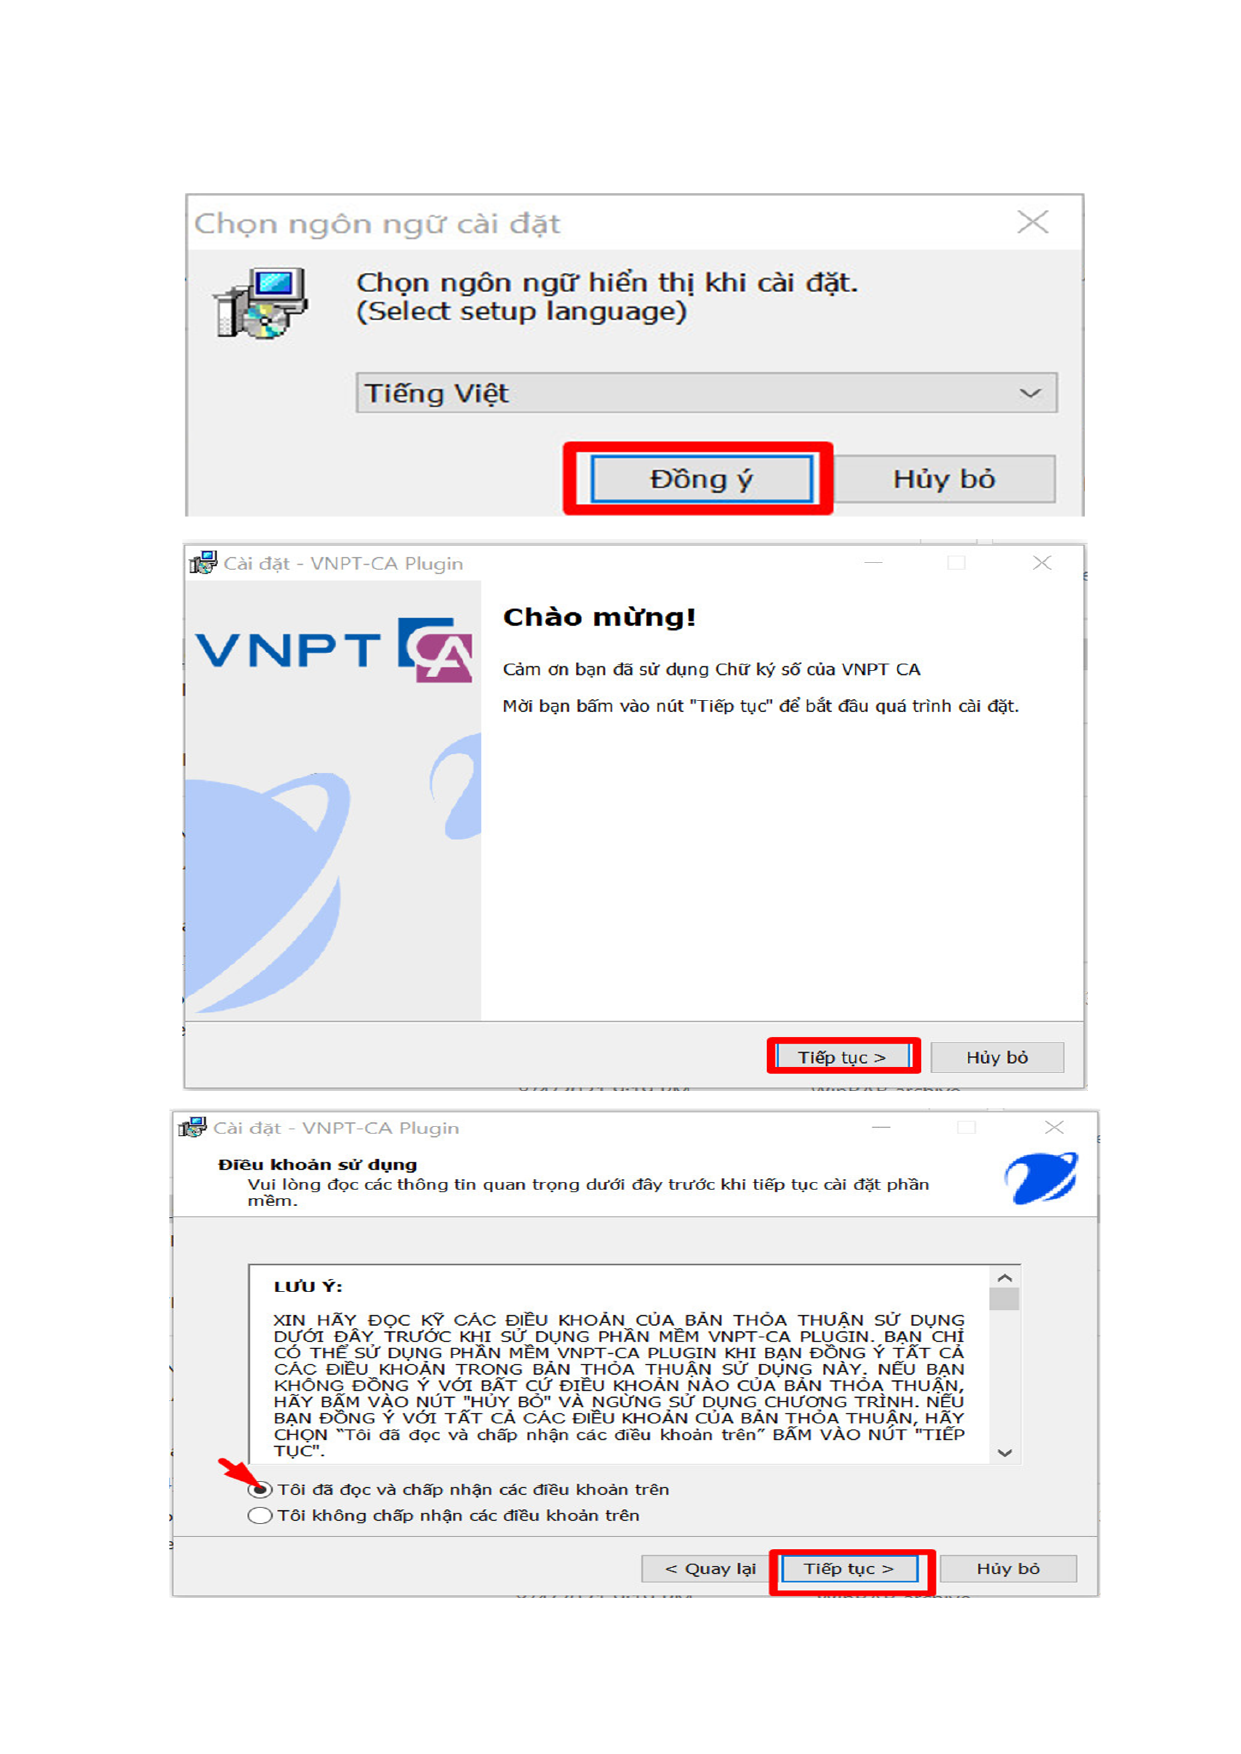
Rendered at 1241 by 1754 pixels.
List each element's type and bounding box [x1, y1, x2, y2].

picture [184, 193, 1085, 522]
picture [169, 1108, 1101, 1598]
picture [182, 539, 1088, 1091]
